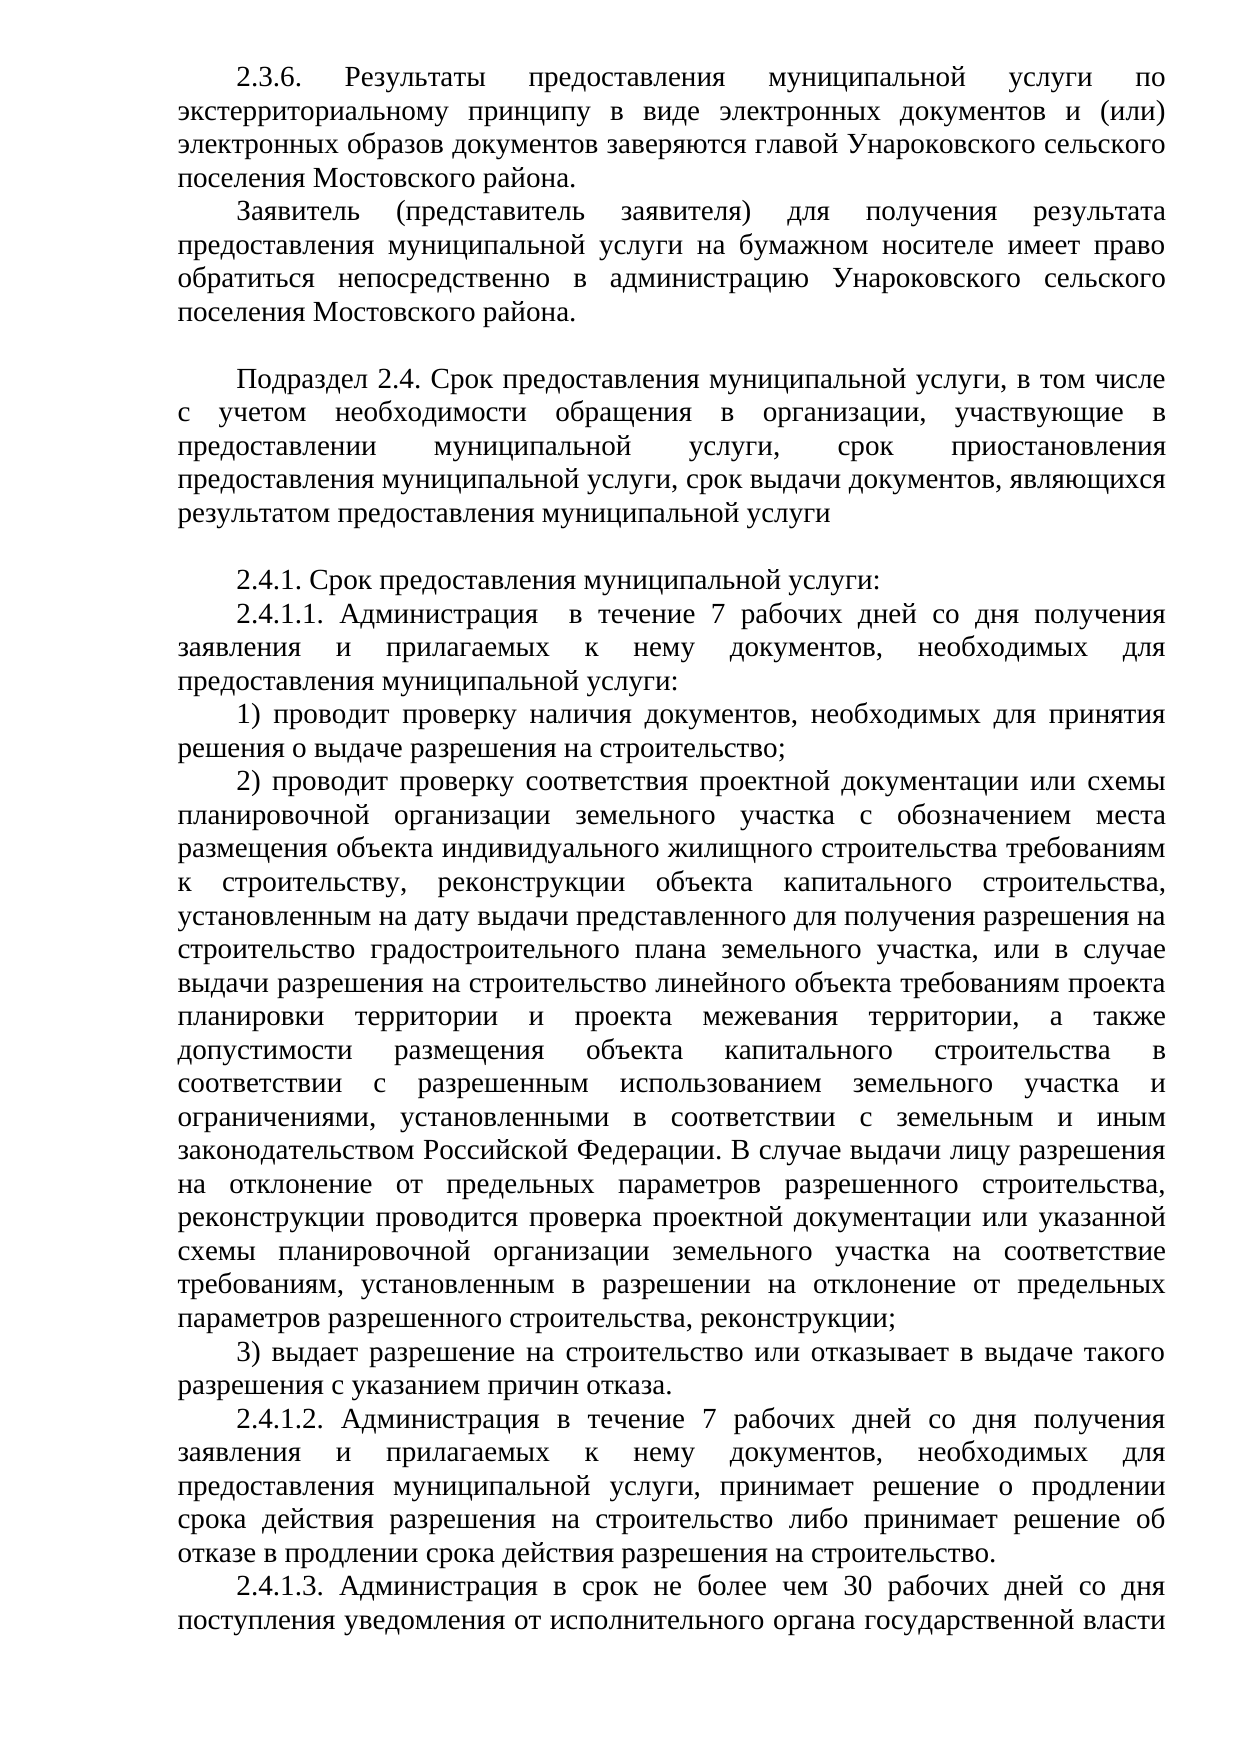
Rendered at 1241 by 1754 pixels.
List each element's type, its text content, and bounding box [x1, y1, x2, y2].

text 2.4.1. Срок предоставления муниципальной услуги: [177, 562, 1167, 596]
text 2.4.1.1. Администрация в течение 7 рабочих дней со дня получения заявления и прилагаемых к нему документов, необходимых для предоставления муниципальной услуги: [177, 596, 1167, 696]
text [177, 1568, 1167, 1636]
text 2.4.1.2. Администрация в течение 7 рабочих дней со дня получения заявления и прилагаемых к нему документов, необходимых для предоставления муниципальной услуги, принимает решение о продлении срока действия разрешения на строительство либо принимает решение об отказе в продлении срока действия разрешения на строительство. [177, 1401, 1167, 1568]
text 2.3.6. Результаты предоставления муниципальной услуги по экстерриториальному принципу в виде электронных документов и (или) электронных образов документов заверяются главой Унароковского сельского поселения Мостовского района. [177, 59, 1167, 193]
text 1) проводит проверку наличия документов, необходимых для принятия решения о выдаче разрешения на строительство; [177, 696, 1167, 763]
text Заявитель (представитель заявителя) для получения результата предоставления муниципальной услуги на бумажном носителе имеет право обратиться непосредственно в администрацию Унароковского сельского поселения Мостовского района. [177, 193, 1167, 327]
text 3) выдает разрешение на строительство или отказывает в выдаче такого разрешения с указанием причин отказа. [177, 1334, 1167, 1401]
subtitle Подраздел 2.4. Срок предоставления муниципальной услуги, в том числе с учетом необходимости обращения в организации, участвующие в предоставлении муниципальной услуги, срок приостановления предоставления муниципальной услуги, срок выдачи документов, являющихся результатом предоставления муниципальной услуги [177, 361, 1167, 529]
text 2) проводит проверку соответствия проектной документации или схемы планировочной организации земельного участка с обозначением места размещения объекта индивидуального жилищного строительства требованиям к строительству, реконструкции объекта капитального строительства, установленным на дату выдачи представленного для получения разрешения на строительство градостроительного плана земельного участка, или в случае выдачи разрешения на строительство линейного объекта требованиям проекта планировки территории и проекта межевания территории, а также допустимости размещения объекта капитального строительства в соответствии с разрешенным использованием земельного участка и ограничениями, установленными в соответствии с земельным и иным законодательством Российской Федерации. В случае выдачи лицу разрешения на отклонение от предельных параметров разрешенного строительства, реконструкции проводится проверка проектной документации или указанной схемы планировочной организации земельного участка на соответствие требованиям, установленным в разрешении на отклонение от предельных параметров разрешенного строительства, реконструкции; [177, 763, 1167, 1334]
